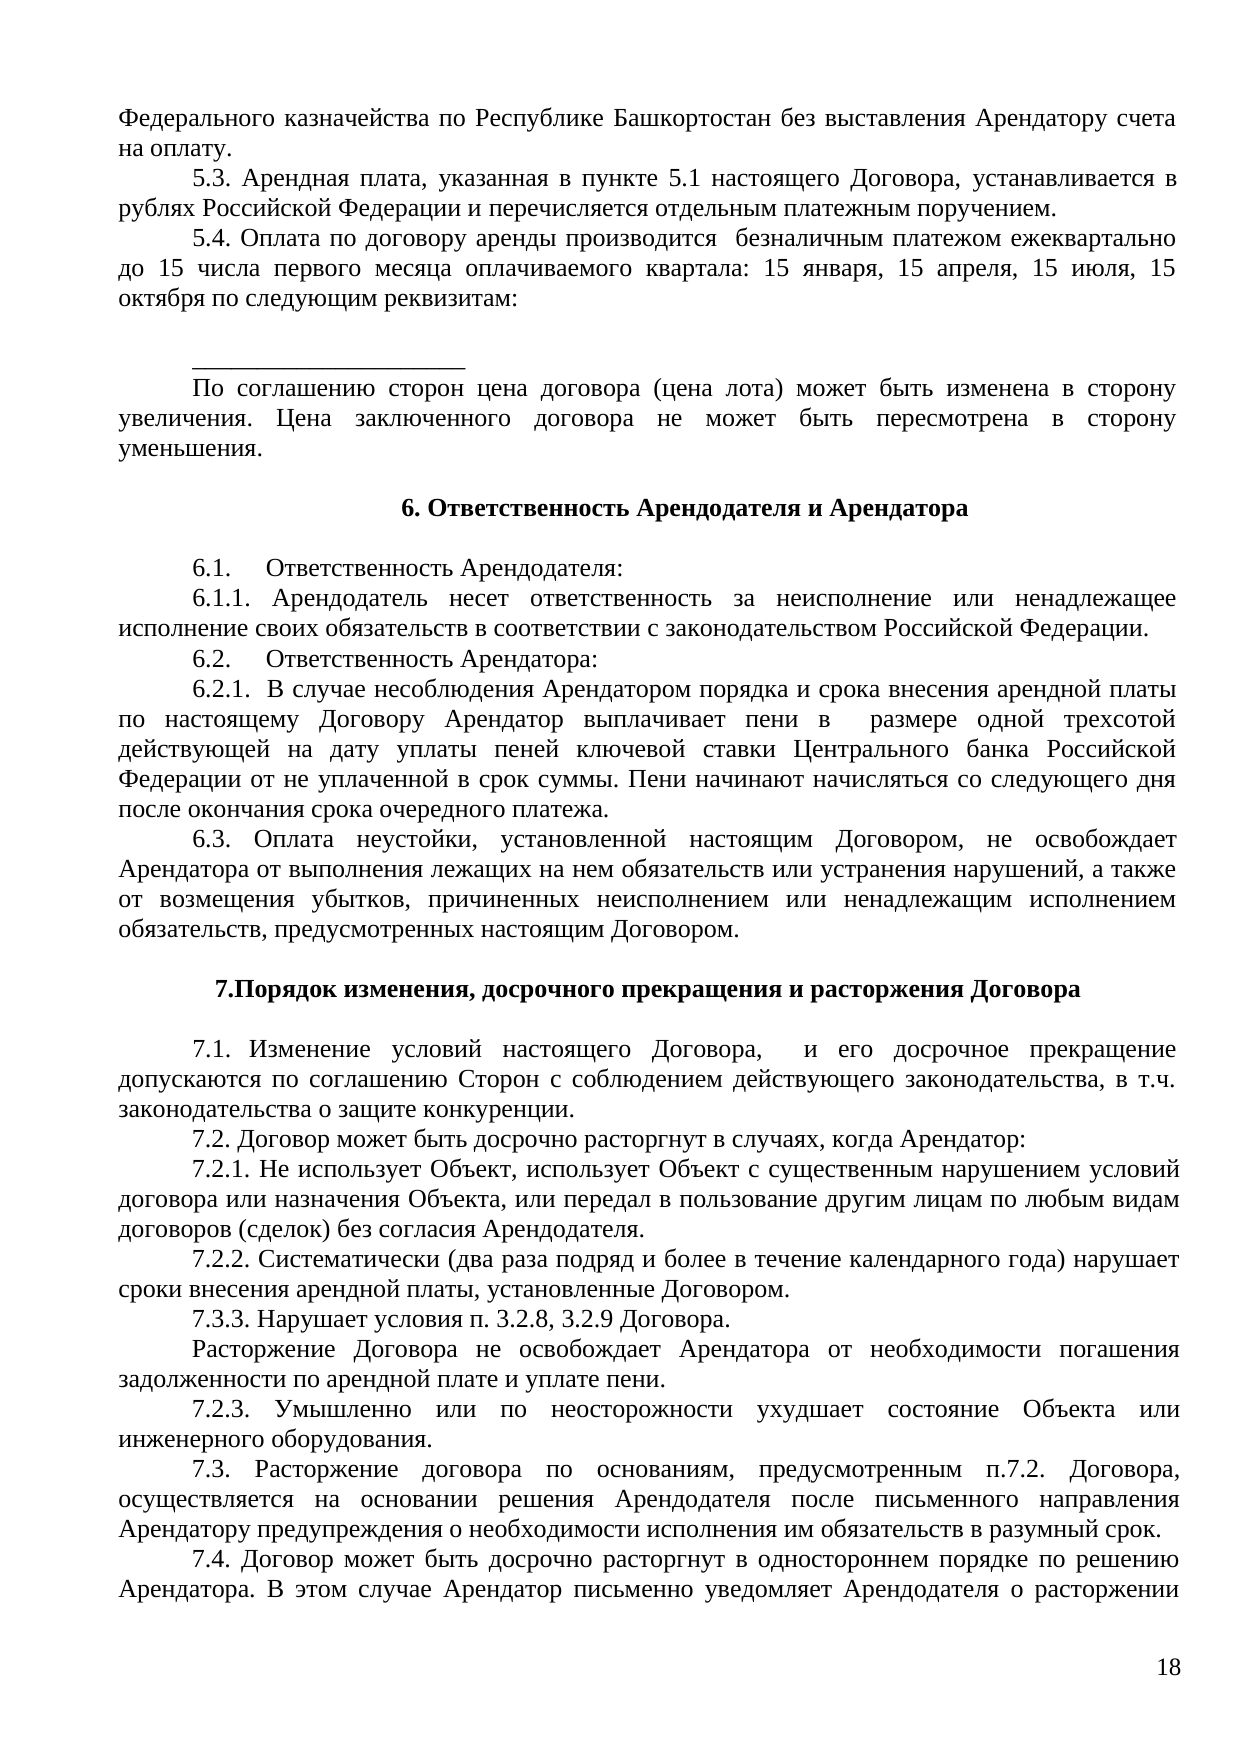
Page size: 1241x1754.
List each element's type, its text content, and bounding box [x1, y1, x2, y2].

text Расторжение Договора не освобождает Арендатора от необходимости погашения задолженности по арендной плате и уплате пени. [118, 1333, 1181, 1393]
text 6.2.1. В случае несоблюдения Арендатором порядка и срока внесения арендной платы по настоящему Договору Арендатор выплачивает пени в размере одной трехсотой действующей на дату уплаты пеней ключевой ставки Центрального банка Российской Федерации от не уплаченной в срок суммы. Пени начинают начисляться со следующего дня после окончания срока очередного платежа. [118, 673, 1178, 823]
text 7.2. Договор может быть досрочно расторгнут в случаях, когда Арендатор: [118, 1123, 1181, 1153]
text 6.1.1. Арендодатель несет ответственность за неисполнение или ненадлежащее исполнение своих обязательств в соответствии с законодательством Российской Федерации. [118, 582, 1178, 642]
text 7.Порядок изменения, досрочного прекращения и расторжения Договора [118, 973, 1178, 1003]
text 6.1. Ответственность Арендодателя: [118, 552, 1178, 582]
text 7.1. Изменение условий настоящего Договора, и его досрочное прекращение допускаются по соглашению Сторон с соблюдением действующего законодательства, в т.ч. законодательства о защите конкуренции. [118, 1033, 1178, 1123]
text 7.2.2. Систематически (два раза подряд и более в течение календарного года) нарушает сроки внесения арендной платы, установленные Договором. [118, 1243, 1181, 1303]
text 7.2.3. Умышленно или по неосторожности ухудшает состояние Объекта или инженерного оборудования. [118, 1393, 1181, 1453]
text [118, 102, 1178, 162]
text 6.3. Оплата неустойки, установленной настоящим Договором, не освобождает Арендатора от выполнения лежащих на нем обязательств или устранения нарушений, а также от возмещения убытков, причиненных неисполнением или ненадлежащим исполнением обязательств, предусмотренных настоящим Договором. [118, 823, 1178, 943]
text 7.2.1. Не использует Объект, использует Объект с существенным нарушением условий договора или назначения Объекта, или передал в пользование другим лицам по любым видам договоров (сделок) без согласия Арендодателя. [118, 1153, 1181, 1243]
text 6. Ответственность Арендодателя и Арендатора [118, 492, 1178, 522]
text 6.2. Ответственность Арендатора: [118, 643, 1178, 673]
text 7.3. Расторжение договора по основаниям, предусмотренным п.7.2. Договора, осуществляется на основании решения Арендодателя после письменного направления Арендатору предупреждения о необходимости исполнения им обязательств в разумный срок. [118, 1453, 1181, 1543]
text 5.3. Арендная плата, указанная в пункте 5.1 настоящего Договора, устанавливается в рублях Российской Федерации и перечисляется отдельным платежным поручением. [118, 162, 1178, 222]
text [118, 1543, 1181, 1603]
text 5.4. Оплата по договору аренды производится безналичным платежом ежеквартально до 15 числа первого месяца оплачиваемого квартала: 15 января, 15 апреля, 15 июля, 15 октября по следующим реквизитам: [118, 222, 1178, 312]
text 7.3.3. Нарушает условия п. 3.2.8, 3.2.9 Договора. [118, 1303, 1181, 1333]
text По соглашению сторон цена договора (цена лота) может быть изменена в сторону увеличения. Цена заключенного договора не может быть пересмотрена в сторону уменьшения. [118, 372, 1178, 462]
text _____________________ [118, 342, 1178, 372]
